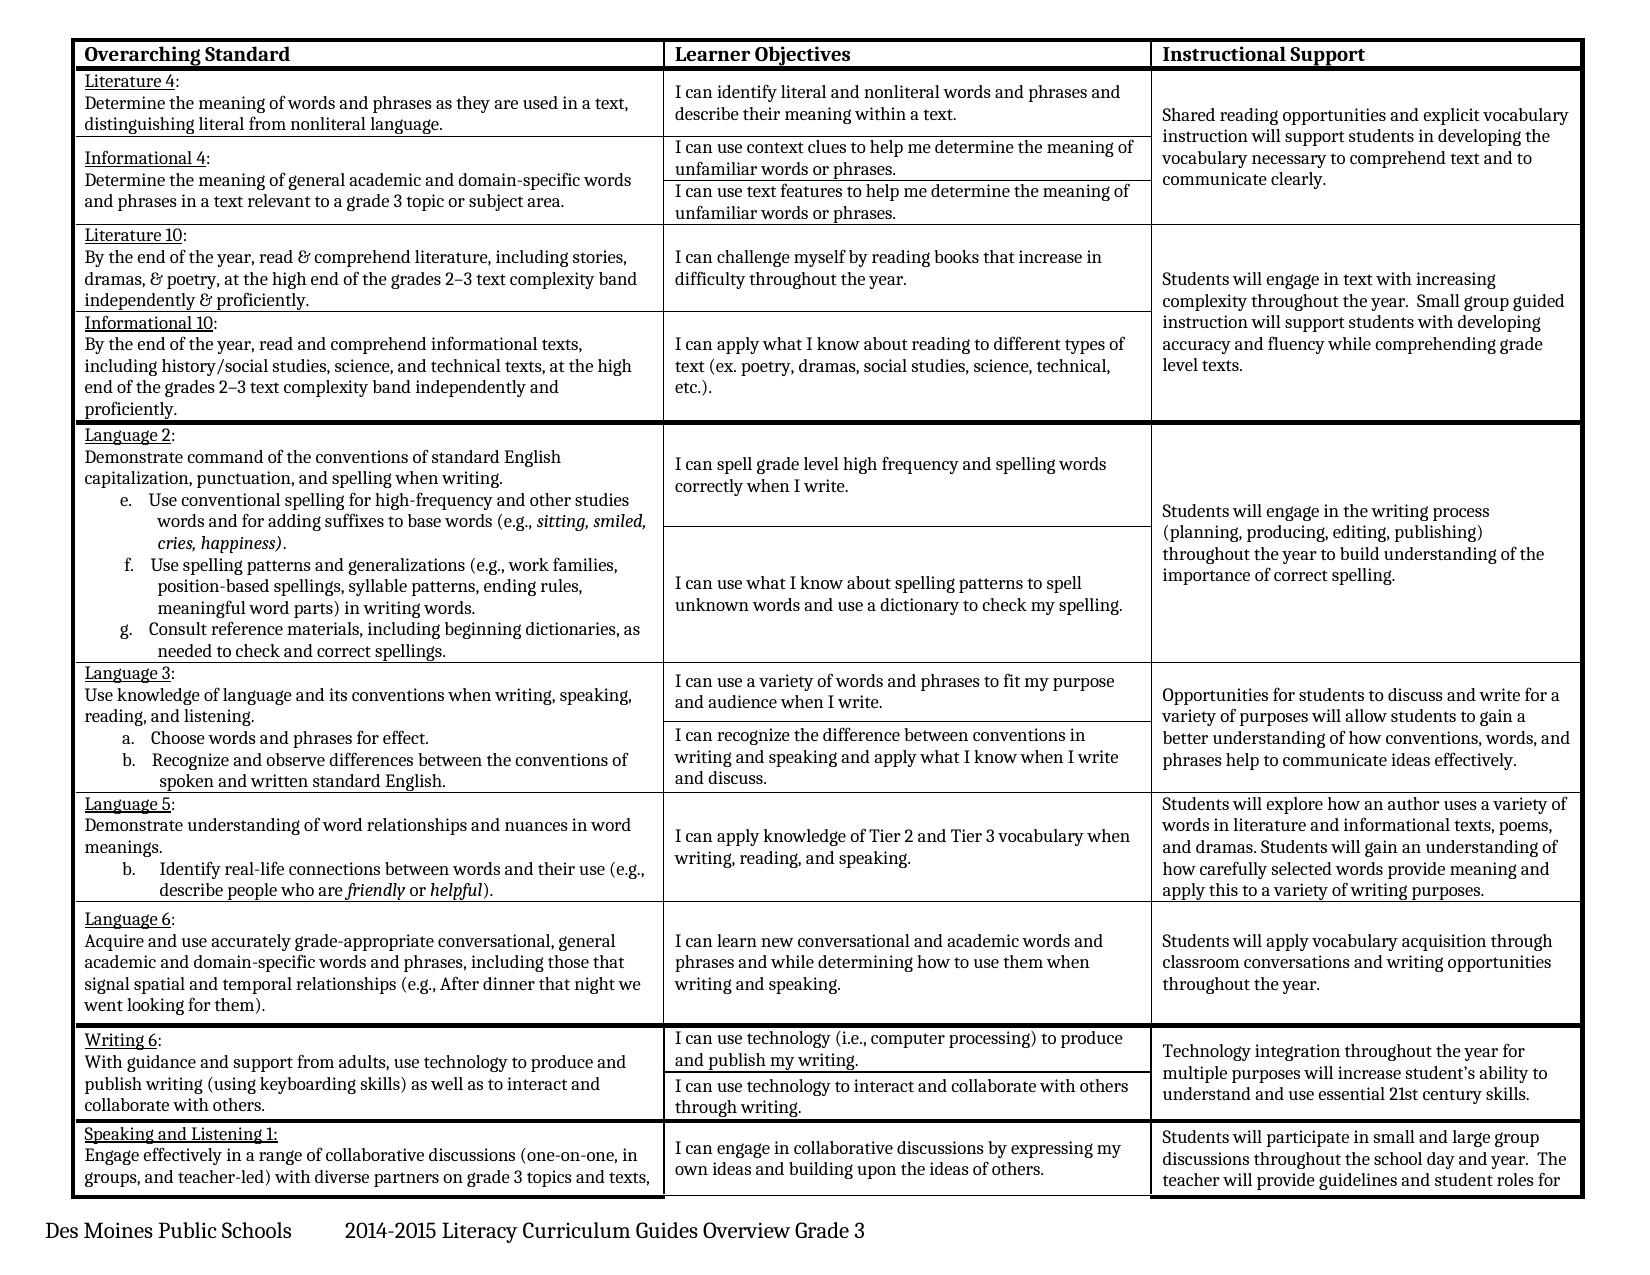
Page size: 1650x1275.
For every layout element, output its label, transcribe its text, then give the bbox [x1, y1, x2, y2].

table_cell I can use what I know about spelling patterns to spell unknown words and use a dictionary to check my spelling. [664, 527, 1151, 662]
table_cell I can spell grade level high frequency and spelling words correctly when I write. [664, 425, 1151, 526]
table_cell Students will apply vocabulary acquisition through classroom conversations and writing opportunities throughout the year. [1152, 902, 1580, 1023]
table_cell Language 6: Acquire and use accurately grade-appropriate conversational, general academic and domain-specific words and phrases, including those that signal spatial and temporal relationships (e.g., After dinner that night we went looking for them). [75, 902, 663, 1023]
table_cell Shared reading opportunities and explicit vocabulary instruction will support students in developing the vocabulary necessary to comprehend text and to communicate clearly. [1152, 71, 1580, 224]
table_cell Students will engage in text with increasing complexity throughout the year. Small group guided instruction will support students with developing accuracy and fluency while comprehending grade level texts. [1152, 225, 1580, 420]
table_cell I can identify literal and nonliteral words and phrases and describe their meaning within a text. [664, 71, 1151, 136]
table_cell Writing 6: With guidance and support from adults, use technology to produce and publish writing (using keyboarding skills) as well as to interact and collaborate with others. [75, 1024, 663, 1118]
table_cell Language 2: Demonstrate command of the conventions of standard English capitalization, punctuation, and spelling when writing. e. Use conventional spelling for high-frequency and other studies words and for adding suffixes to base words (e.g., sitting, smiled, cries, happiness). f. Use spelling patterns and generalizations (e.g., work families, position-based spellings, syllable patterns, ending rules, meaningful word parts) in writing words. g. Consult reference materials, including beginning dictionaries, as needed to check and correct spellings. [75, 421, 663, 662]
table_cell Students will explore how an author uses a variety of words in literature and informational texts, poems, and dramas. Students will gain an understanding of how carefully selected words provide meaning and apply this to a variety of writing purposes. [1152, 793, 1580, 901]
table_cell Literature 10: By the end of the year, read & comprehend literature, including stories, dramas, & poetry, at the high end of the grades 2–3 text complexity band independently & proficiently. [75, 225, 663, 311]
table_cell I can apply knowledge of Tier 2 and Tier 3 vocabulary when writing, reading, and speaking. [664, 793, 1151, 901]
table_cell I can learn new conversational and academic words and phrases and while determining how to use them when writing and speaking. [664, 902, 1151, 1023]
table_cell I can use a variety of words and phrases to fit my purpose and audience when I write. [664, 663, 1151, 721]
table_cell Language 3: Use knowledge of language and its conventions when writing, speaking, reading, and listening. a. Choose words and phrases for effect. b. Recognize and observe differences between the conventions of spoken and written standard English. [75, 663, 663, 792]
table_cell Opportunities for students to discuss and write for a variety of purposes will allow students to gain a better understanding of how conventions, words, and phrases help to communicate ideas effectively. [1152, 663, 1580, 792]
table_cell Technology integration throughout the year for multiple purposes will increase student’s ability to understand and use essential 21st century skills. [1152, 1028, 1580, 1118]
table_header Instructional Support [1152, 42, 1580, 66]
table_cell I can use text features to help me determine the meaning of unfamiliar words or phrases. [664, 181, 1151, 224]
table_cell I can use technology (i.e., computer processing) to produce and publish my writing. [665, 1028, 1150, 1071]
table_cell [75, 1120, 663, 1194]
table_header Learner Objectives [665, 42, 1150, 66]
table_cell I can use context clues to help me determine the meaning of unfamiliar words or phrases. [664, 137, 1151, 180]
table_cell I can recognize the difference between conventions in writing and speaking and apply what I know when I write and discuss. [664, 722, 1151, 792]
table_cell Language 5: Demonstrate understanding of word relationships and nuances in word meanings. Identify real-life connections between words and their use (e.g., describe people who are friendly or helpful). [75, 793, 663, 901]
table_cell I can challenge myself by reading books that increase in difficulty throughout the year. [664, 225, 1151, 311]
table_cell Students will engage in the writing process (planning, producing, editing, publishing) throughout the year to build understanding of the importance of correct spelling. [1152, 425, 1580, 662]
table_cell Literature 4: Determine the meaning of words and phrases as they are used in a text, distinguishing literal from nonliteral language. [75, 67, 663, 136]
table_cell I can apply what I know about reading to different types of text (ex. poetry, dramas, social studies, science, technical, etc.). [664, 312, 1151, 420]
table_cell I can use technology to interact and collaborate with others through writing. [665, 1073, 1150, 1118]
table_cell I can engage in collaborative discussions by expressing my own ideas and building upon the ideas of others. [665, 1123, 1150, 1194]
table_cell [1152, 1123, 1580, 1194]
table_cell Informational 4: Determine the meaning of general academic and domain-specific words and phrases in a text relevant to a grade 3 topic or subject area. [75, 137, 663, 224]
table_header Overarching Standard [75, 42, 663, 66]
table_cell Informational 10: By the end of the year, read and comprehend informational texts, including history/social studies, science, and technical texts, at the high end of the grades 2–3 text complexity band independently and proficiently. [75, 312, 663, 420]
